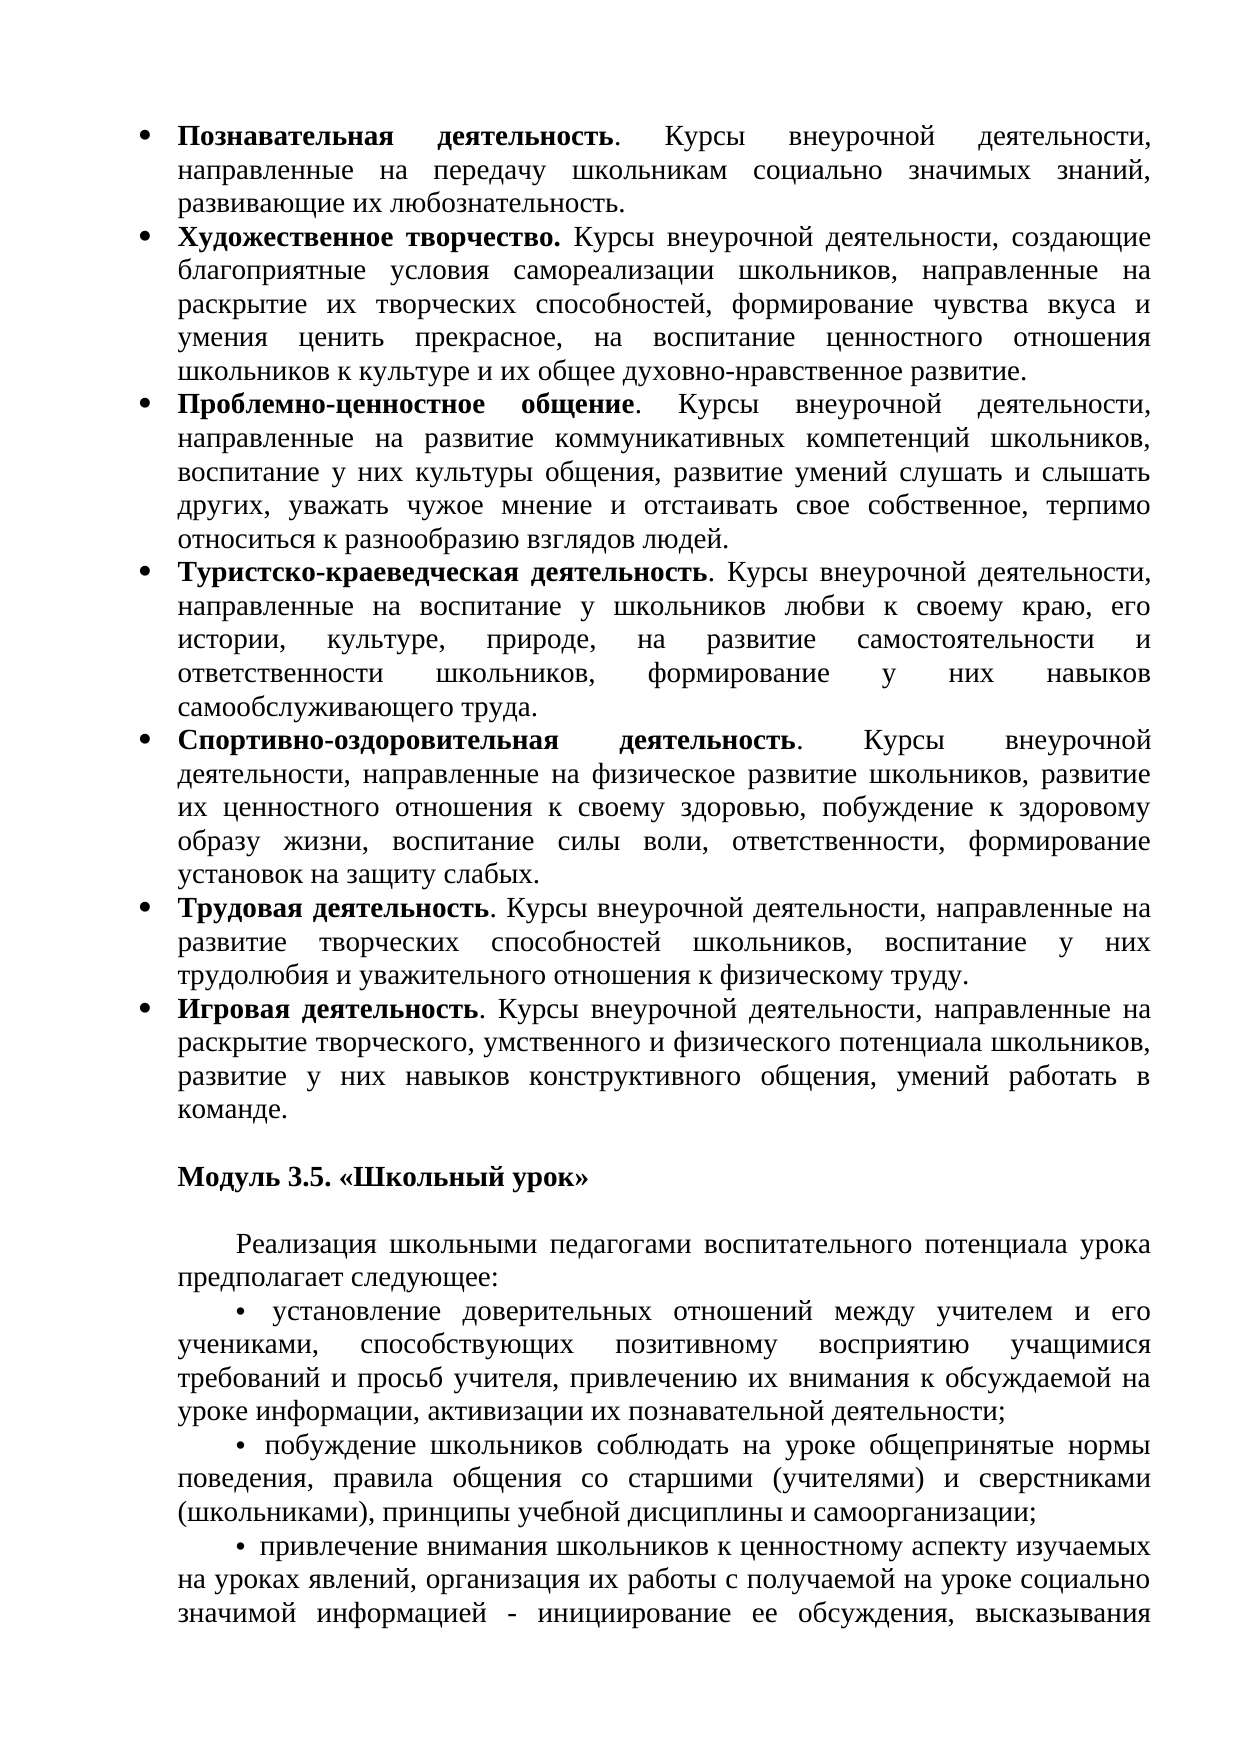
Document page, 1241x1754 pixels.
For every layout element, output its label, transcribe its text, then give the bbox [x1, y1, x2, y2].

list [177, 1528, 1152, 1628]
list Туристско-краеведческая деятельность. Курсы внеурочной деятельности, направленные на воспитание у школьников любви к своему краю, его истории, культуре, природе, на развитие самостоятельности и ответственности школьников, формирование у них навыков самообслуживающего труда. [140, 554, 1152, 722]
list Игровая деятельность. Курсы внеурочной деятельности, направленные на раскрытие творческого, умственного и физического потенциала школьников, развитие у них навыков конструктивного общения, умений работать в команде. [140, 991, 1152, 1125]
list Проблемно-ценностное общение. Курсы внеурочной деятельности, направленные на развитие коммуникативных компетенций школьников, воспитание у них культуры общения, развитие умений слушать и слышать других, уважать чужое мнение и отстаивать свое собственное, терпимо относиться к разнообразию взглядов людей. [140, 387, 1152, 554]
text Реализация школьными педагогами воспитательного потенциала урока предполагает следующее: [177, 1226, 1152, 1293]
text Модуль 3.5. «Школьный урок» [177, 1159, 1152, 1192]
list побуждение школьников соблюдать на уроке общепринятые нормы поведения, правила общения со старшими (учителями) и сверстниками (школьниками), принципы учебной дисциплины и самоорганизации; [177, 1427, 1152, 1528]
list Трудовая деятельность. Курсы внеурочной деятельности, направленные на развитие творческих способностей школьников, воспитание у них трудолюбия и уважительного отношения к физическому труду. [140, 890, 1152, 991]
list Художественное творчество. Курсы внеурочной деятельности, создающие благоприятные условия самореализации школьников, направленные на раскрытие их творческих способностей, формирование чувства вкуса и умения ценить прекрасное, на воспитание ценностного отношения школьников к культуре и их общее духовно-нравственное развитие. [140, 219, 1152, 387]
list установление доверительных отношений между учителем и его учениками, способствующих позитивному восприятию учащимися требований и просьб учителя, привлечению их внимания к обсуждаемой на уроке информации, активизации их познавательной деятельности; [177, 1293, 1152, 1427]
list Спортивно-оздоровительная деятельность. Курсы внеурочной деятельности, направленные на физическое развитие школьников, развитие их ценностного отношения к своему здоровью, побуждение к здоровому образу жизни, воспитание силы воли, ответственности, формирование установок на защиту слабых. [140, 722, 1152, 890]
list Познавательная деятельность. Курсы внеурочной деятельности, направленные на передачу школьникам социально значимых знаний, развивающие их любознательность. [140, 118, 1152, 219]
